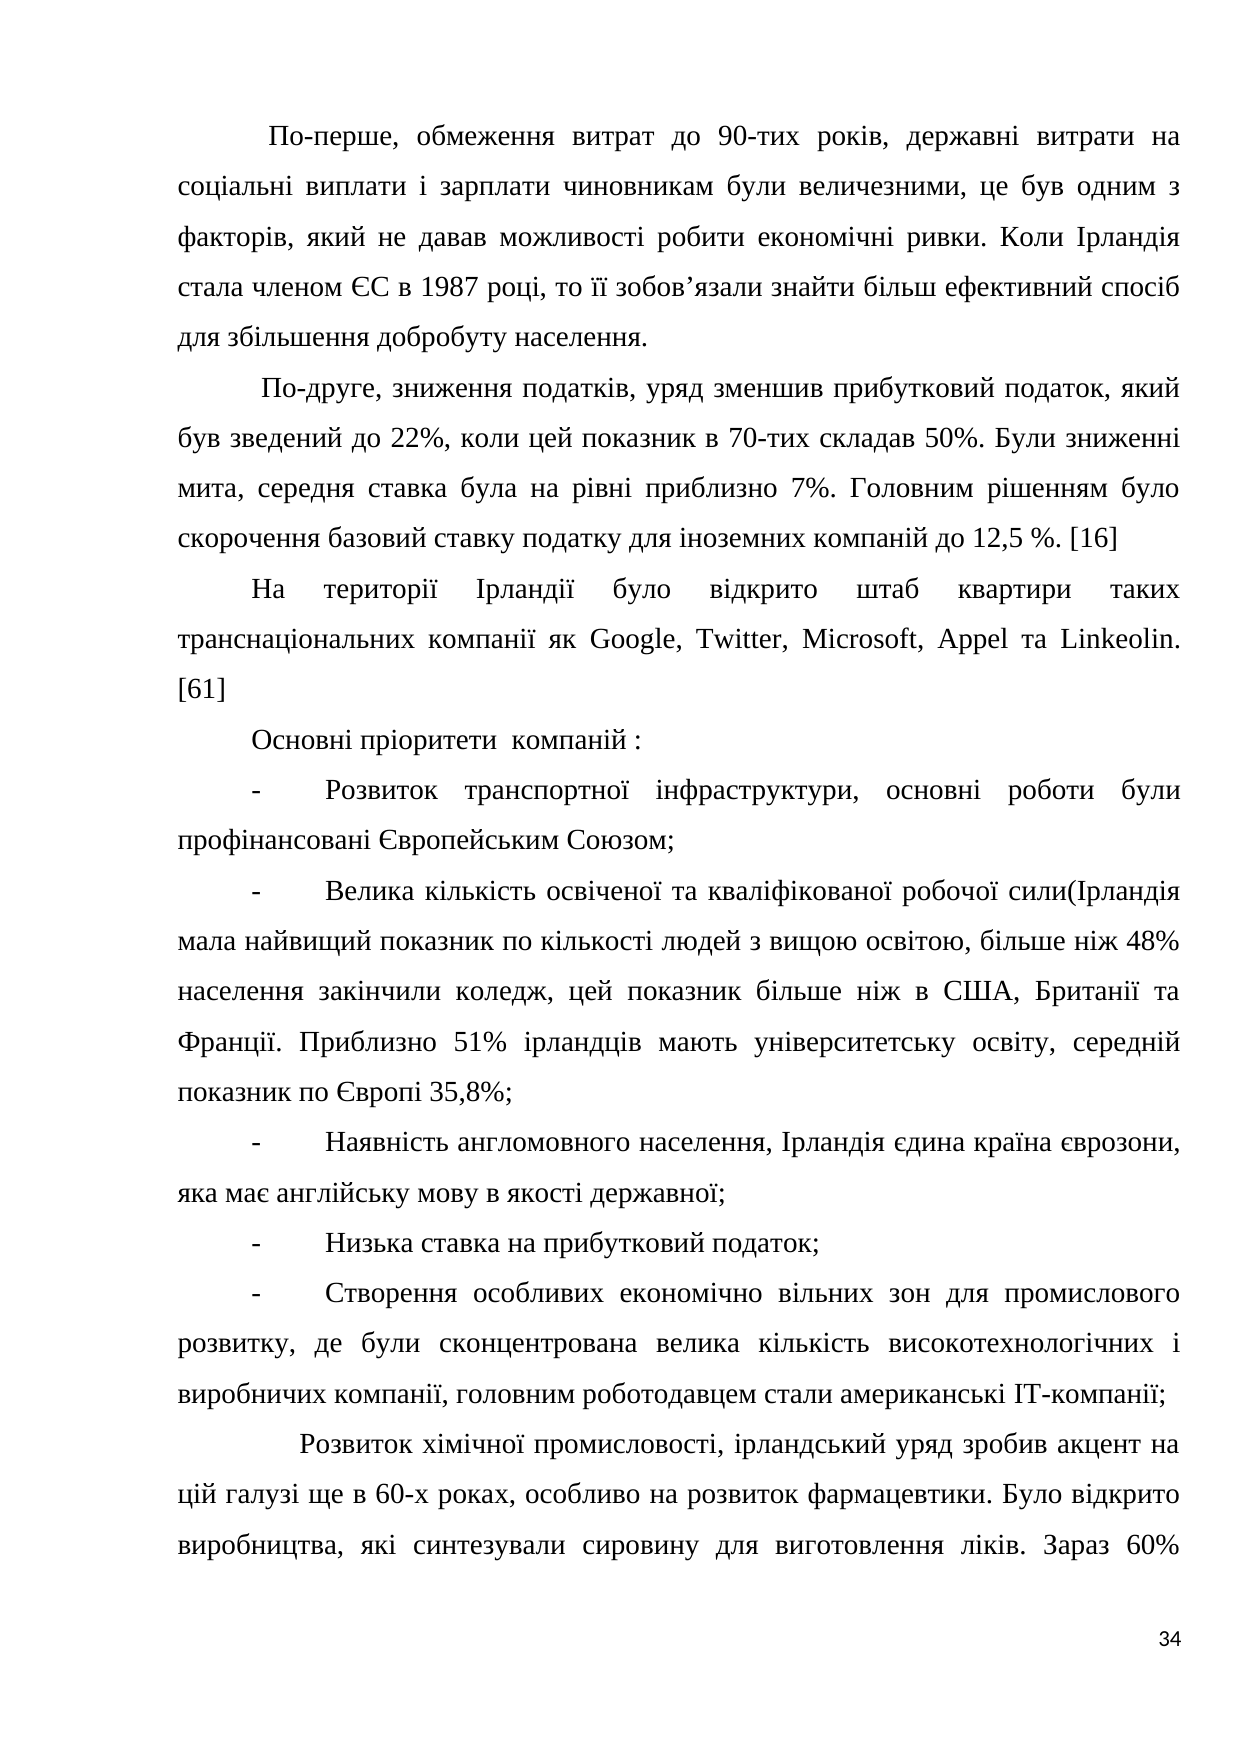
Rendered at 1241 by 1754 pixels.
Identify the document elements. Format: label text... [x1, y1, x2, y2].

text По-друге, зниження податків, уряд зменшив прибутковий податок, який був зведений до 22%, коли цей показник в 70-тих складав 50%. Були зниженні мита, середня ставка була на рівні приблизно 7%. Головним рішенням було скорочення базовий ставку податку для іноземних компаній до 12,5 %. [16] [177, 370, 1181, 554]
text Основні пріоритети компаній : [177, 722, 1181, 755]
list Створення особливих економічно вільних зон для промислового розвитку, де були сконцентрована велика кількість високотехнологічних і виробничих компанії, головним роботодавцем стали американські IT-компанії; [177, 1275, 1181, 1409]
list Велика кількість освіченої та кваліфікованої робочої сили(Ірландія мала найвищий показник по кількості людей з вищою освітою, більше ніж 48% населення закінчили коледж, цей показник більше ніж в США, Британії та Франції. Приблизно 51% ірландців мають університетську освіту, середній показник по Європі 35,8%; [177, 873, 1181, 1108]
text На території Ірландії було відкрито штаб квартири таких транснаціональних компанії як Google, Twitter, Microsoft, Appel та Linkeolin. [61] [177, 571, 1181, 705]
list Низька ставка на прибутковий податок; [177, 1225, 1181, 1258]
list Наявність англомовного населення, Ірландія єдина країна єврозони, яка має англійську мову в якості державної; [177, 1124, 1181, 1208]
list Розвиток транспортної інфраструктури, основні роботи були профінансовані Європейським Союзом; [177, 772, 1181, 856]
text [177, 1426, 1181, 1560]
text По-перше, обмеження витрат до 90-тих років, державні витрати на соціальні виплати і зарплати чиновникам були величезними, це був одним з факторів, який не давав можливості робити економічні ривки. Коли Ірландія стала членом ЄС в 1987 році, то її зобов’язали знайти більш ефективний спосіб для збільшення добробуту населення. [177, 118, 1181, 353]
